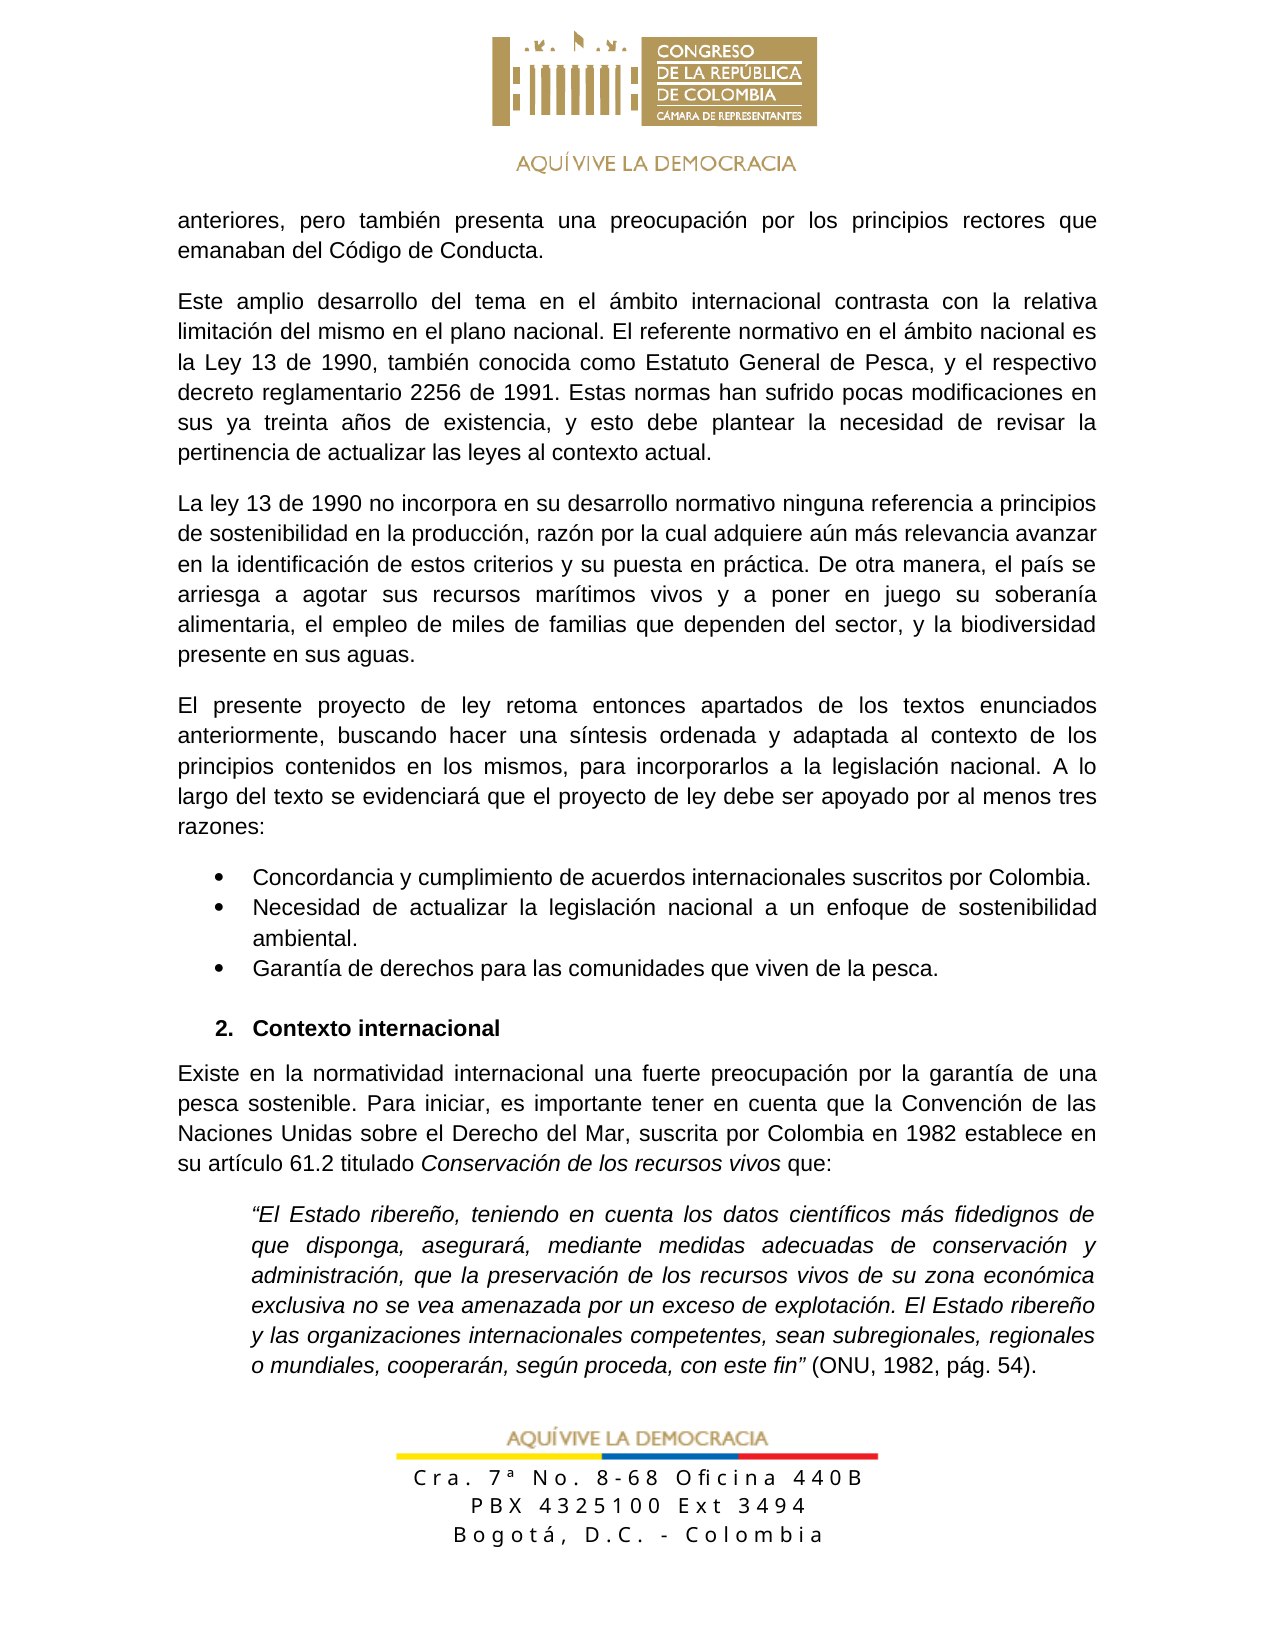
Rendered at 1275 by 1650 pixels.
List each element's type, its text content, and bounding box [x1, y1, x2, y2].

list Garantía de derechos para las comunidades que viven de la pesca. [215, 955, 1098, 981]
list Necesidad de actualizar la legislación nacional a un enfoque de sostenibilidad ambiental. [215, 894, 1098, 951]
list Concordancia y cumplimiento de acuerdos internacionales suscritos por Colombia. [215, 864, 1098, 890]
text La ley 13 de 1990 no incorpora en su desarrollo normativo ninguna referencia a principios de sostenibilidad en la producción, razón por la cual adquiere aún más relevancia avanzar en la identificación de estos criterios y su puesta en práctica. De otra manera, el país se arriesga a agotar sus recursos marítimos vivos y a poner en juego su soberanía alimentaria, el empleo de miles de familias que dependen del sector, y la biodiversidad presente en sus aguas. [177, 490, 1098, 667]
text Este amplio desarrollo del tema en el ámbito internacional contrasta con la relativa limitación del mismo en el plano nacional. El referente normativo en el ámbito nacional es la Ley 13 de 1990, también conocida como Estatuto General de Pesca, y el respectivo decreto reglamentario 2256 de 1991. Estas normas han sufrido pocas modificaciones en sus ya treinta años de existencia, y esto debe plantear la necesidad de revisar la pertinencia de actualizar las leyes al contexto actual. [177, 288, 1098, 465]
text El presente proyecto de ley retoma entonces apartados de los textos enunciados anteriormente, buscando hacer una síntesis ordenada y adaptada al contexto de los principios contenidos en los mismos, para incorporarlos a la legislación nacional. A lo largo del texto se evidenciará que el proyecto de ley debe ser apoyado por al menos tres razones: [177, 692, 1098, 839]
picture [492, 25, 818, 176]
list Contexto internacional [215, 1015, 1098, 1041]
text “El Estado ribereño, teniendo en cuenta los datos científicos más fidedignos de que disponga, asegurará, mediante medidas adecuadas de conservación y administración, que la preservación de los recursos vivos de su zona económica exclusiva no se vea amenazada por un exceso de explotación. El Estado ribereño y las organizaciones internacionales competentes, sean subregionales, regionales o mundiales, cooperarán, según proceda, con este fin”. [251, 1201, 1098, 1379]
text Existe en la normatividad internacional una fuerte preocupación por la garantía de una pesca sostenible. Para iniciar, es importante tener en cuenta que la Convención de las Naciones Unidas sobre el Derecho del Mar, suscrita por Colombia en 1982 establece en su artículo 61.2 titulado Conservación de los recursos vivos que: [177, 1060, 1098, 1177]
picture [381, 1419, 894, 1463]
